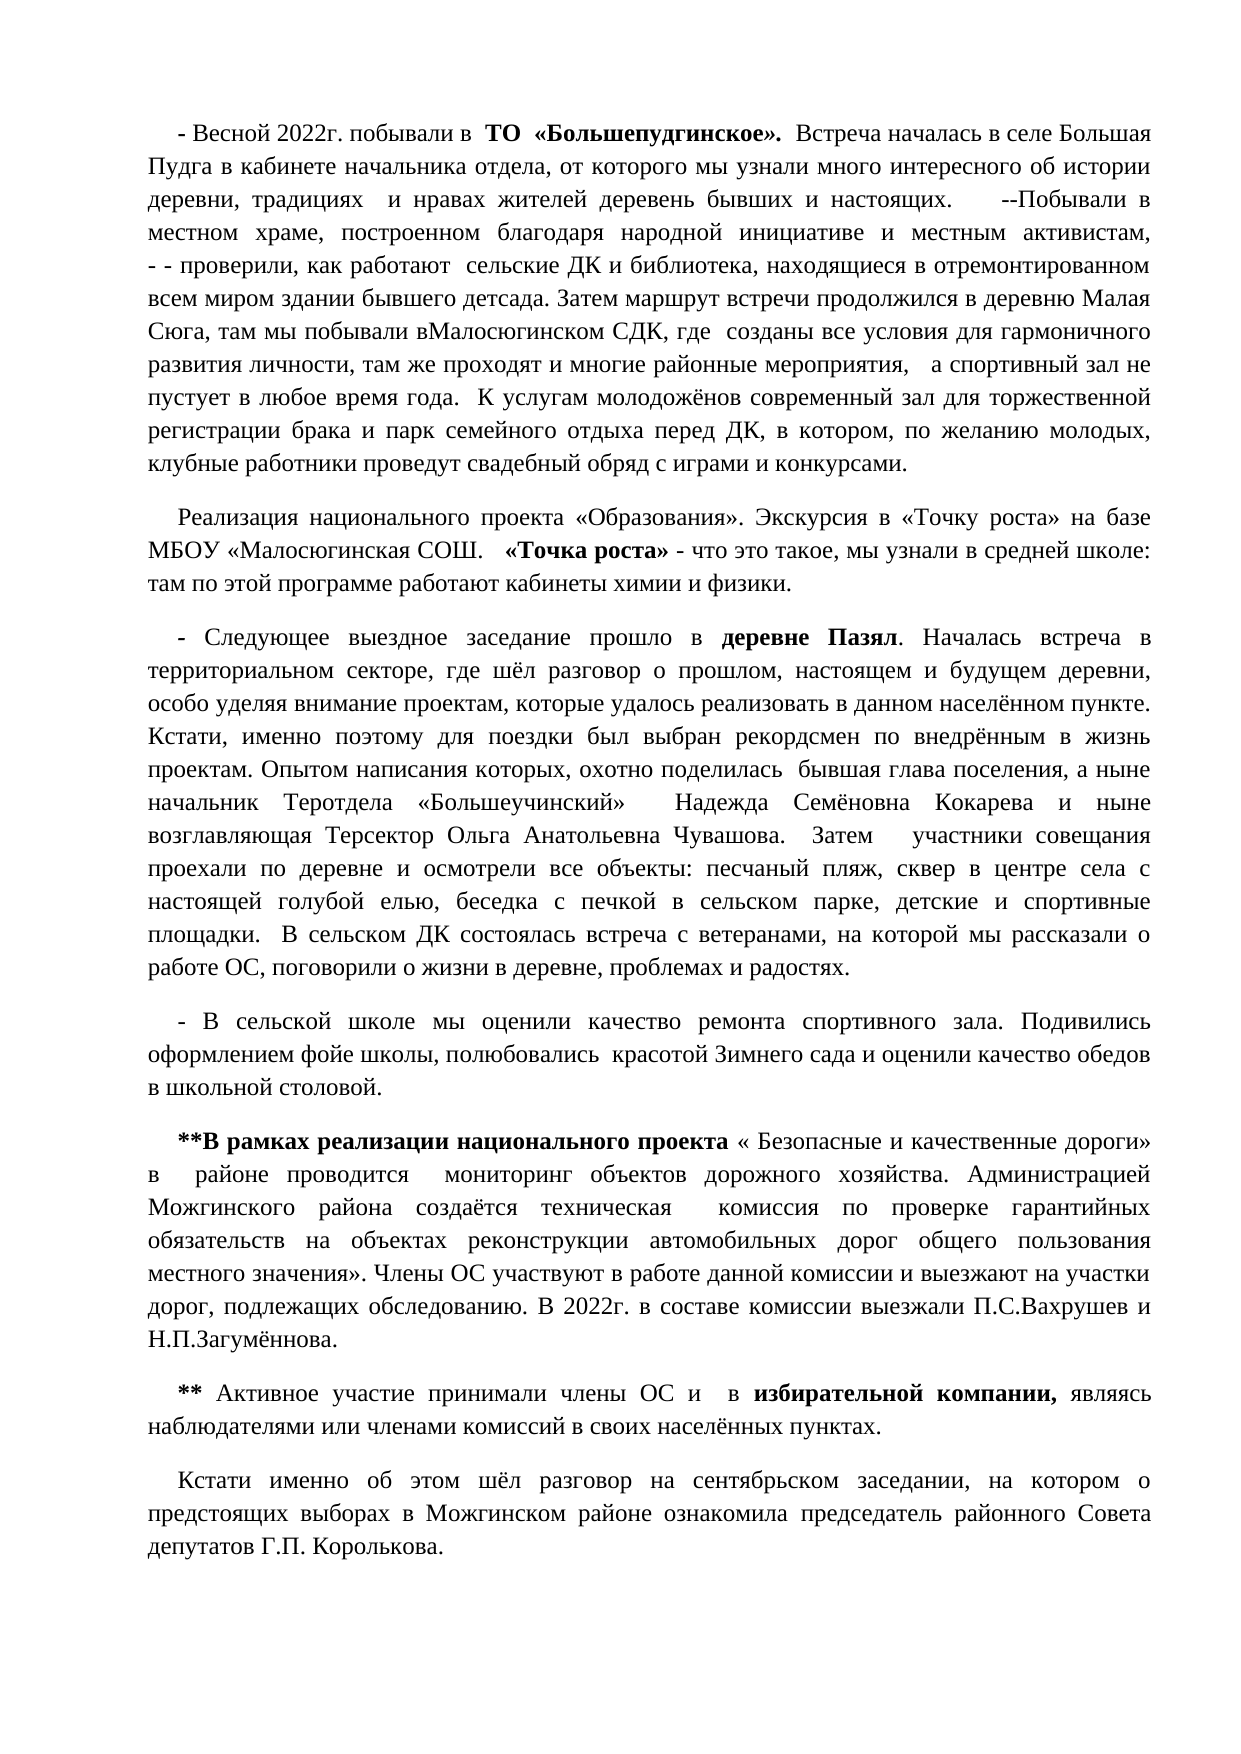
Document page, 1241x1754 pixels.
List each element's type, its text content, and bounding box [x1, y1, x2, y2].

text - Весной 2022г. побывали в ТО «Большепудгинское». Встреча началась в селе Большая Пудга в кабинете начальника отдела, от которого мы узнали много интересного об истории деревни, традициях и нравах жителей деревень бывших и настоящих. --Побывали в местном храме, построенном благодаря народной инициативе и местным активистам, - - проверили, как работают сельские ДК и библиотека, находящиеся в отремонтированном всем миром здании бывшего детсада. Затем маршрут встречи продолжился в деревню Малая Сюга, там мы побывали вМалосюгинском СДК, где созданы все условия для гармоничного развития личности, там же проходят и многие районные мероприятия, а спортивный зал не пустует в любое время года. К услугам молодожёнов современный зал для торжественной регистрации брака и парк семейного отдыха перед ДК, в котором, по желанию молодых, клубные работники проведут свадебный обряд с играми и конкурсами. [148, 118, 1152, 477]
text **В рамках реализации национального проекта « Безопасные и качественные дороги» в районе проводится мониторинг объектов дорожного хозяйства. Администрацией Можгинского района создаётся техническая комиссия по проверке гарантийных обязательств на объектах реконструкции автомобильных дорог общего пользования местного значения». Члены ОС участвуют в работе данной комиссии и выезжают на участки дорог, подлежащих обследованию. В 2022г. в составе комиссии выезжали П.С.Вахрушев и Н.П.Загумённова. [148, 1126, 1152, 1353]
text Кстати именно об этом шёл разговор на сентябрьском заседании, на котором о предстоящих выборах в Можгинском районе ознакомила председатель районного Совета депутатов Г.П. Королькова. [148, 1527, 1152, 1560]
text Кстати именно об этом шёл разговор на сентябрьском заседании, на котором о предстоящих выборах в Можгинском районе ознакомила председатель районного Совета депутатов Г.П. Королькова. [148, 1465, 1152, 1498]
text ** Активное участие принимали члены ОС и в избирательной компании, являясь наблюдателями или членами комиссий в своих населённых пунктах. [148, 1378, 1152, 1440]
text - В сельской школе мы оценили качество ремонта спортивного зала. Подивились оформлением фойе школы, полюбовались красотой Зимнего сада и оценили качество обедов в школьной столовой. [148, 1006, 1152, 1101]
text Реализация национального проекта «Образования». Экскурсия в «Точку роста» на базе МБОУ «Малосюгинская СОШ. «Точка роста» - что это такое, мы узнали в средней школе: там по этой программе работают кабинеты химии и физики. [148, 502, 1152, 597]
text - Следующее выездное заседание прошло в деревне Пазял. Началась встреча в территориальном секторе, где шёл разговор о прошлом, настоящем и будущем деревни, особо уделяя внимание проектам, которые удалось реализовать в данном населённом пункте. Кстати, именно поэтому для поездки был выбран рекордсмен по внедрённым в жизнь проектам. Опытом написания которых, охотно поделилась бывшая глава поселения, а ныне начальник Теротдела «Большеучинский» Надежда Семёновна Кокарева и ныне возглавляющая Терсектор Ольга Анатольевна Чувашова. Затем участники совещания проехали по деревне и осмотрели все объекты: песчаный пляж, сквер в центре села с настоящей голубой елью, беседка с печкой в сельском парке, детские и спортивные площадки. В сельском ДК состоялась встреча с ветеранами, на которой мы рассказали о работе ОС, поговорили о жизни в деревне, проблемах и радостях. [148, 622, 1152, 981]
